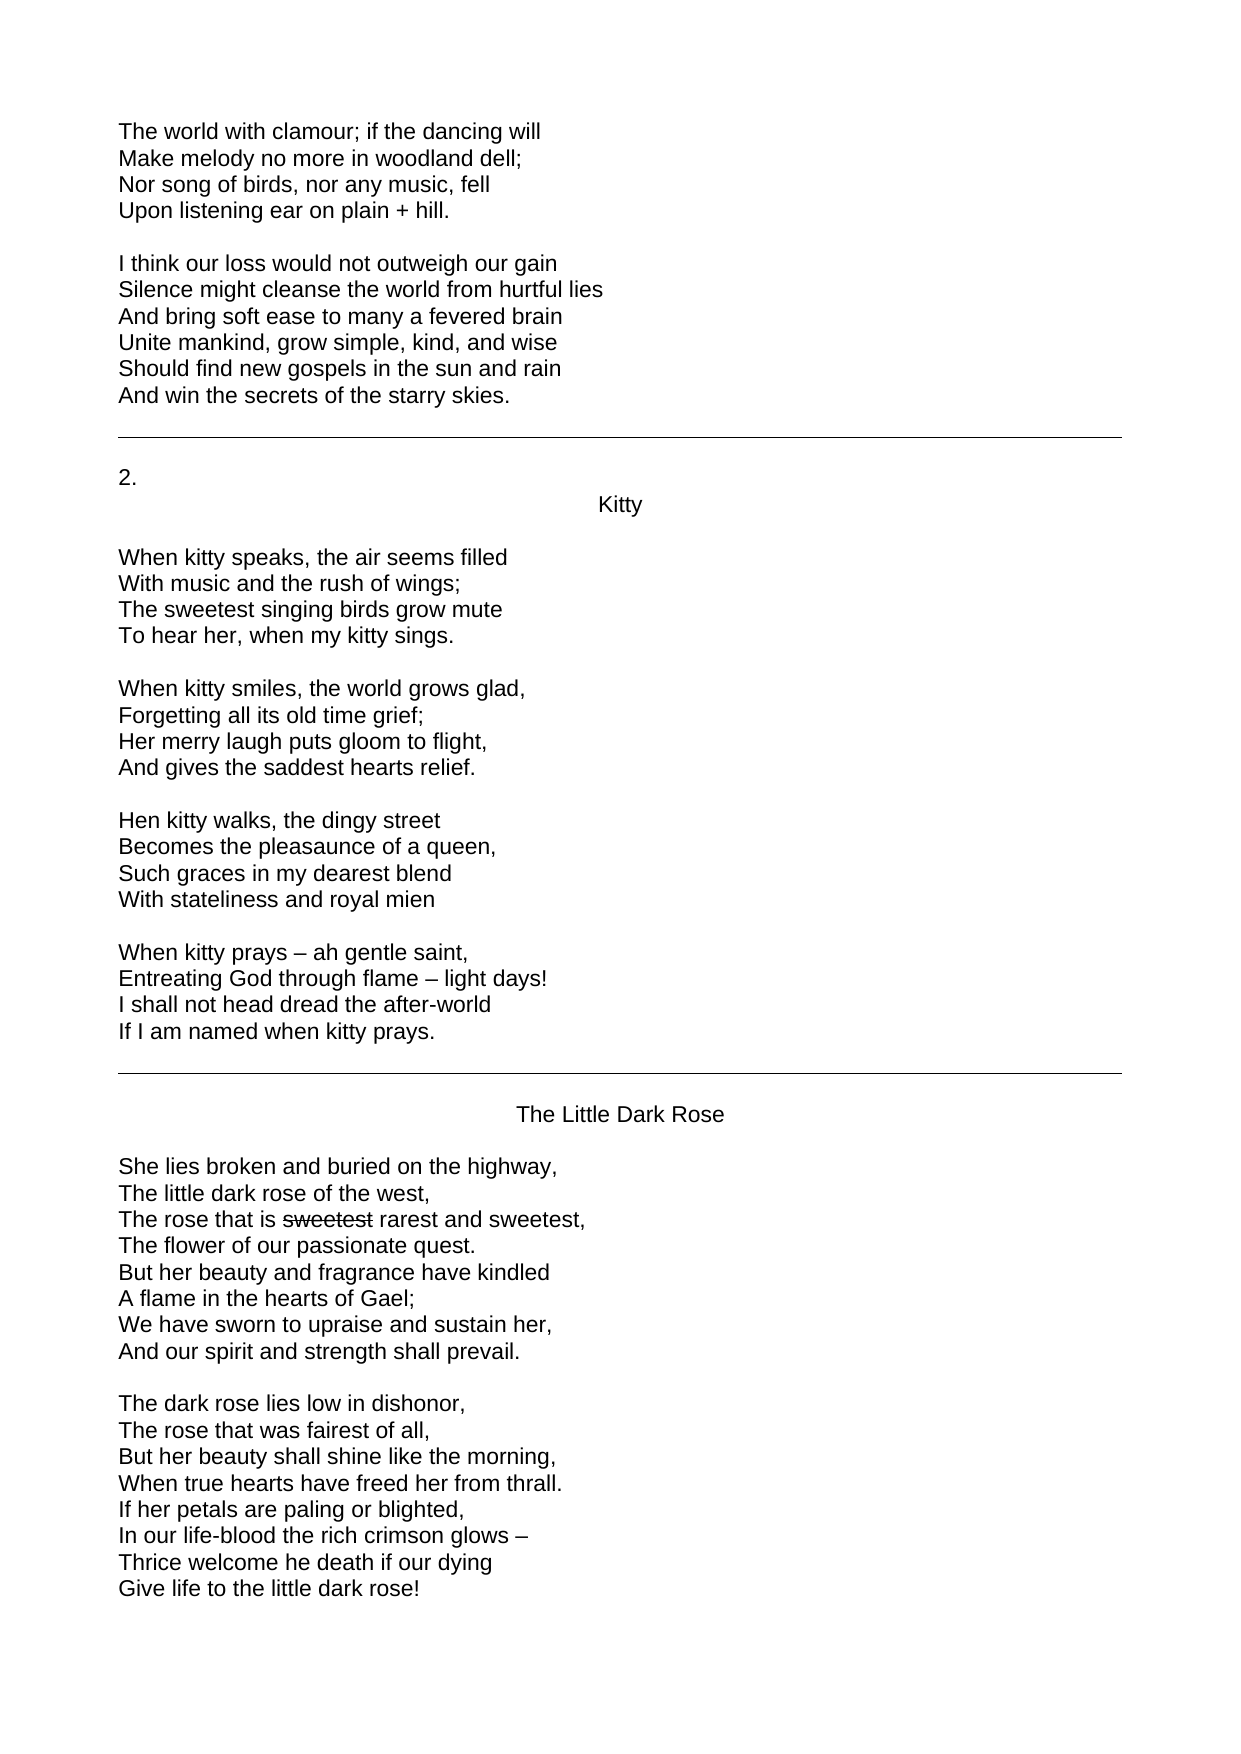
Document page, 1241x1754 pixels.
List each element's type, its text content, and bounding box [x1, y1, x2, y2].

text But her beauty shall shine like the morning, [118, 1443, 1122, 1469]
text The dark rose lies low in dishonor, [118, 1390, 1122, 1417]
text The world with clamour; if the dancing will [118, 118, 1122, 144]
text I think our loss would not outweigh our gain [118, 250, 1122, 276]
text If her petals are paling or blighted, [118, 1496, 1122, 1522]
text The flower of our passionate quest. [118, 1232, 1122, 1259]
text Thrice welcome he death if our dying [118, 1548, 1122, 1575]
text Entreating God through flame – light days! [118, 965, 1122, 991]
text She lies broken and buried on the highway, [118, 1153, 1122, 1179]
text With music and the rush of wings; [118, 570, 1122, 596]
text When true hearts have freed her from thrall. [118, 1469, 1122, 1496]
text Should find new gospels in the sun and rain [118, 355, 1122, 382]
text Hen kitty walks, the dingy street [118, 807, 1122, 833]
text The rose that was fairest of all, [118, 1417, 1122, 1443]
text Silence might cleanse the world from hurtful lies [118, 276, 1122, 303]
text And our spirit and strength shall prevail. [118, 1338, 1122, 1364]
text Upon listening ear on plain + hill. [118, 197, 1122, 223]
text Kitty [118, 491, 1122, 517]
text When kitty smiles, the world grows glad, [118, 675, 1122, 702]
text We have sworn to upraise and sustain her, [118, 1311, 1122, 1338]
text The Little Dark Rose [118, 1101, 1122, 1127]
text But her beauty and fragrance have kindled [118, 1259, 1122, 1285]
text Give life to the little dark rose! [118, 1575, 1122, 1601]
text Forgetting all its old time grief; [118, 702, 1122, 728]
text With stateliness and royal mien [118, 886, 1122, 912]
text And bring soft ease to many a fevered brain [118, 303, 1122, 329]
text The little dark rose of the west, [118, 1179, 1122, 1206]
text If I am named when kitty prays. [118, 1018, 1122, 1044]
text Unite mankind, grow simple, kind, and wise [118, 329, 1122, 355]
text When kitty speaks, the air seems filled [118, 543, 1122, 570]
text Her merry laugh puts gloom to flight, [118, 728, 1122, 754]
text When kitty prays – ah gentle saint, [118, 939, 1122, 965]
text A flame in the hearts of Gael; [118, 1285, 1122, 1311]
text Such graces in my dearest blend [118, 860, 1122, 886]
text Nor song of birds, nor any music, fell [118, 171, 1122, 197]
text The rose that is sweetest rarest and sweetest, [118, 1206, 1122, 1232]
text 2. [118, 464, 1122, 491]
text And gives the saddest hearts relief. [118, 754, 1122, 781]
text Make melody no more in woodland dell; [118, 144, 1122, 171]
text Becomes the pleasaunce of a queen, [118, 833, 1122, 860]
text In our life-blood the rich crimson glows – [118, 1522, 1122, 1548]
text And win the secrets of the starry skies. [118, 382, 1122, 408]
text To hear her, when my kitty sings. [118, 622, 1122, 649]
text I shall not head dread the after-world [118, 991, 1122, 1018]
text The sweetest singing birds grow mute [118, 596, 1122, 622]
